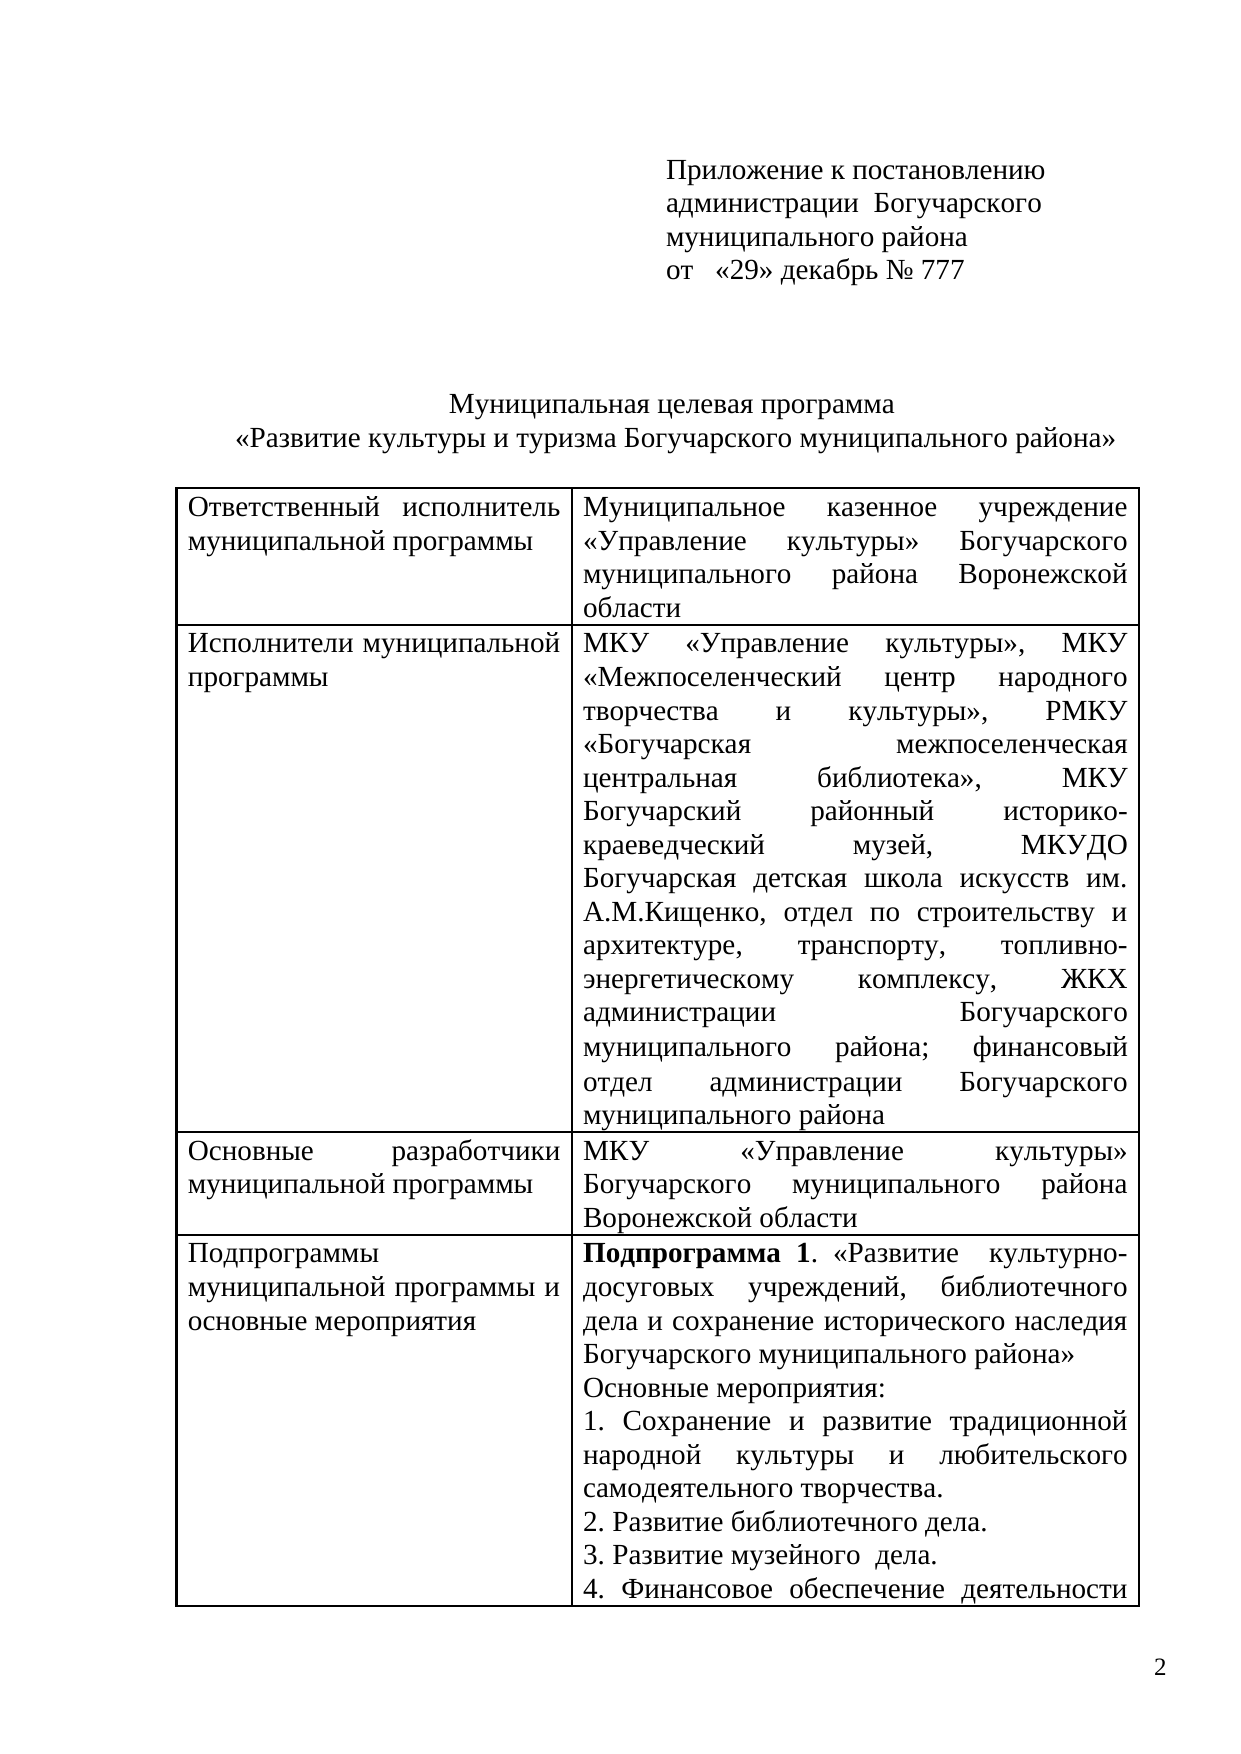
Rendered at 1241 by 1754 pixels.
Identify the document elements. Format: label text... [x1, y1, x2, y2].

text «Развитие культуры и туризма Богучарского муниципального района» [177, 420, 1167, 454]
text Приложение к постановлению [177, 152, 1167, 185]
table_cell Исполнители муниципальной программы [178, 626, 571, 1131]
text от «29» декабрь № 777 [177, 252, 1167, 286]
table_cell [178, 1236, 571, 1604]
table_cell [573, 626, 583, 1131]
table_header Муниципальное казенное учреждение «Управление культуры» Богучарского муниципального района Воронежской области [573, 489, 1138, 623]
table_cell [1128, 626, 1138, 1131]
text администрации Богучарского [177, 185, 1167, 219]
text Муниципальная целевая программа [177, 387, 1167, 420]
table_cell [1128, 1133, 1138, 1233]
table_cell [573, 1236, 1138, 1604]
table_cell Основные разработчики муниципальной программы [178, 1133, 571, 1233]
text муниципального района [177, 219, 1167, 252]
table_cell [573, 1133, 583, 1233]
table_header Ответственный исполнитель муниципальной программы [178, 489, 571, 623]
